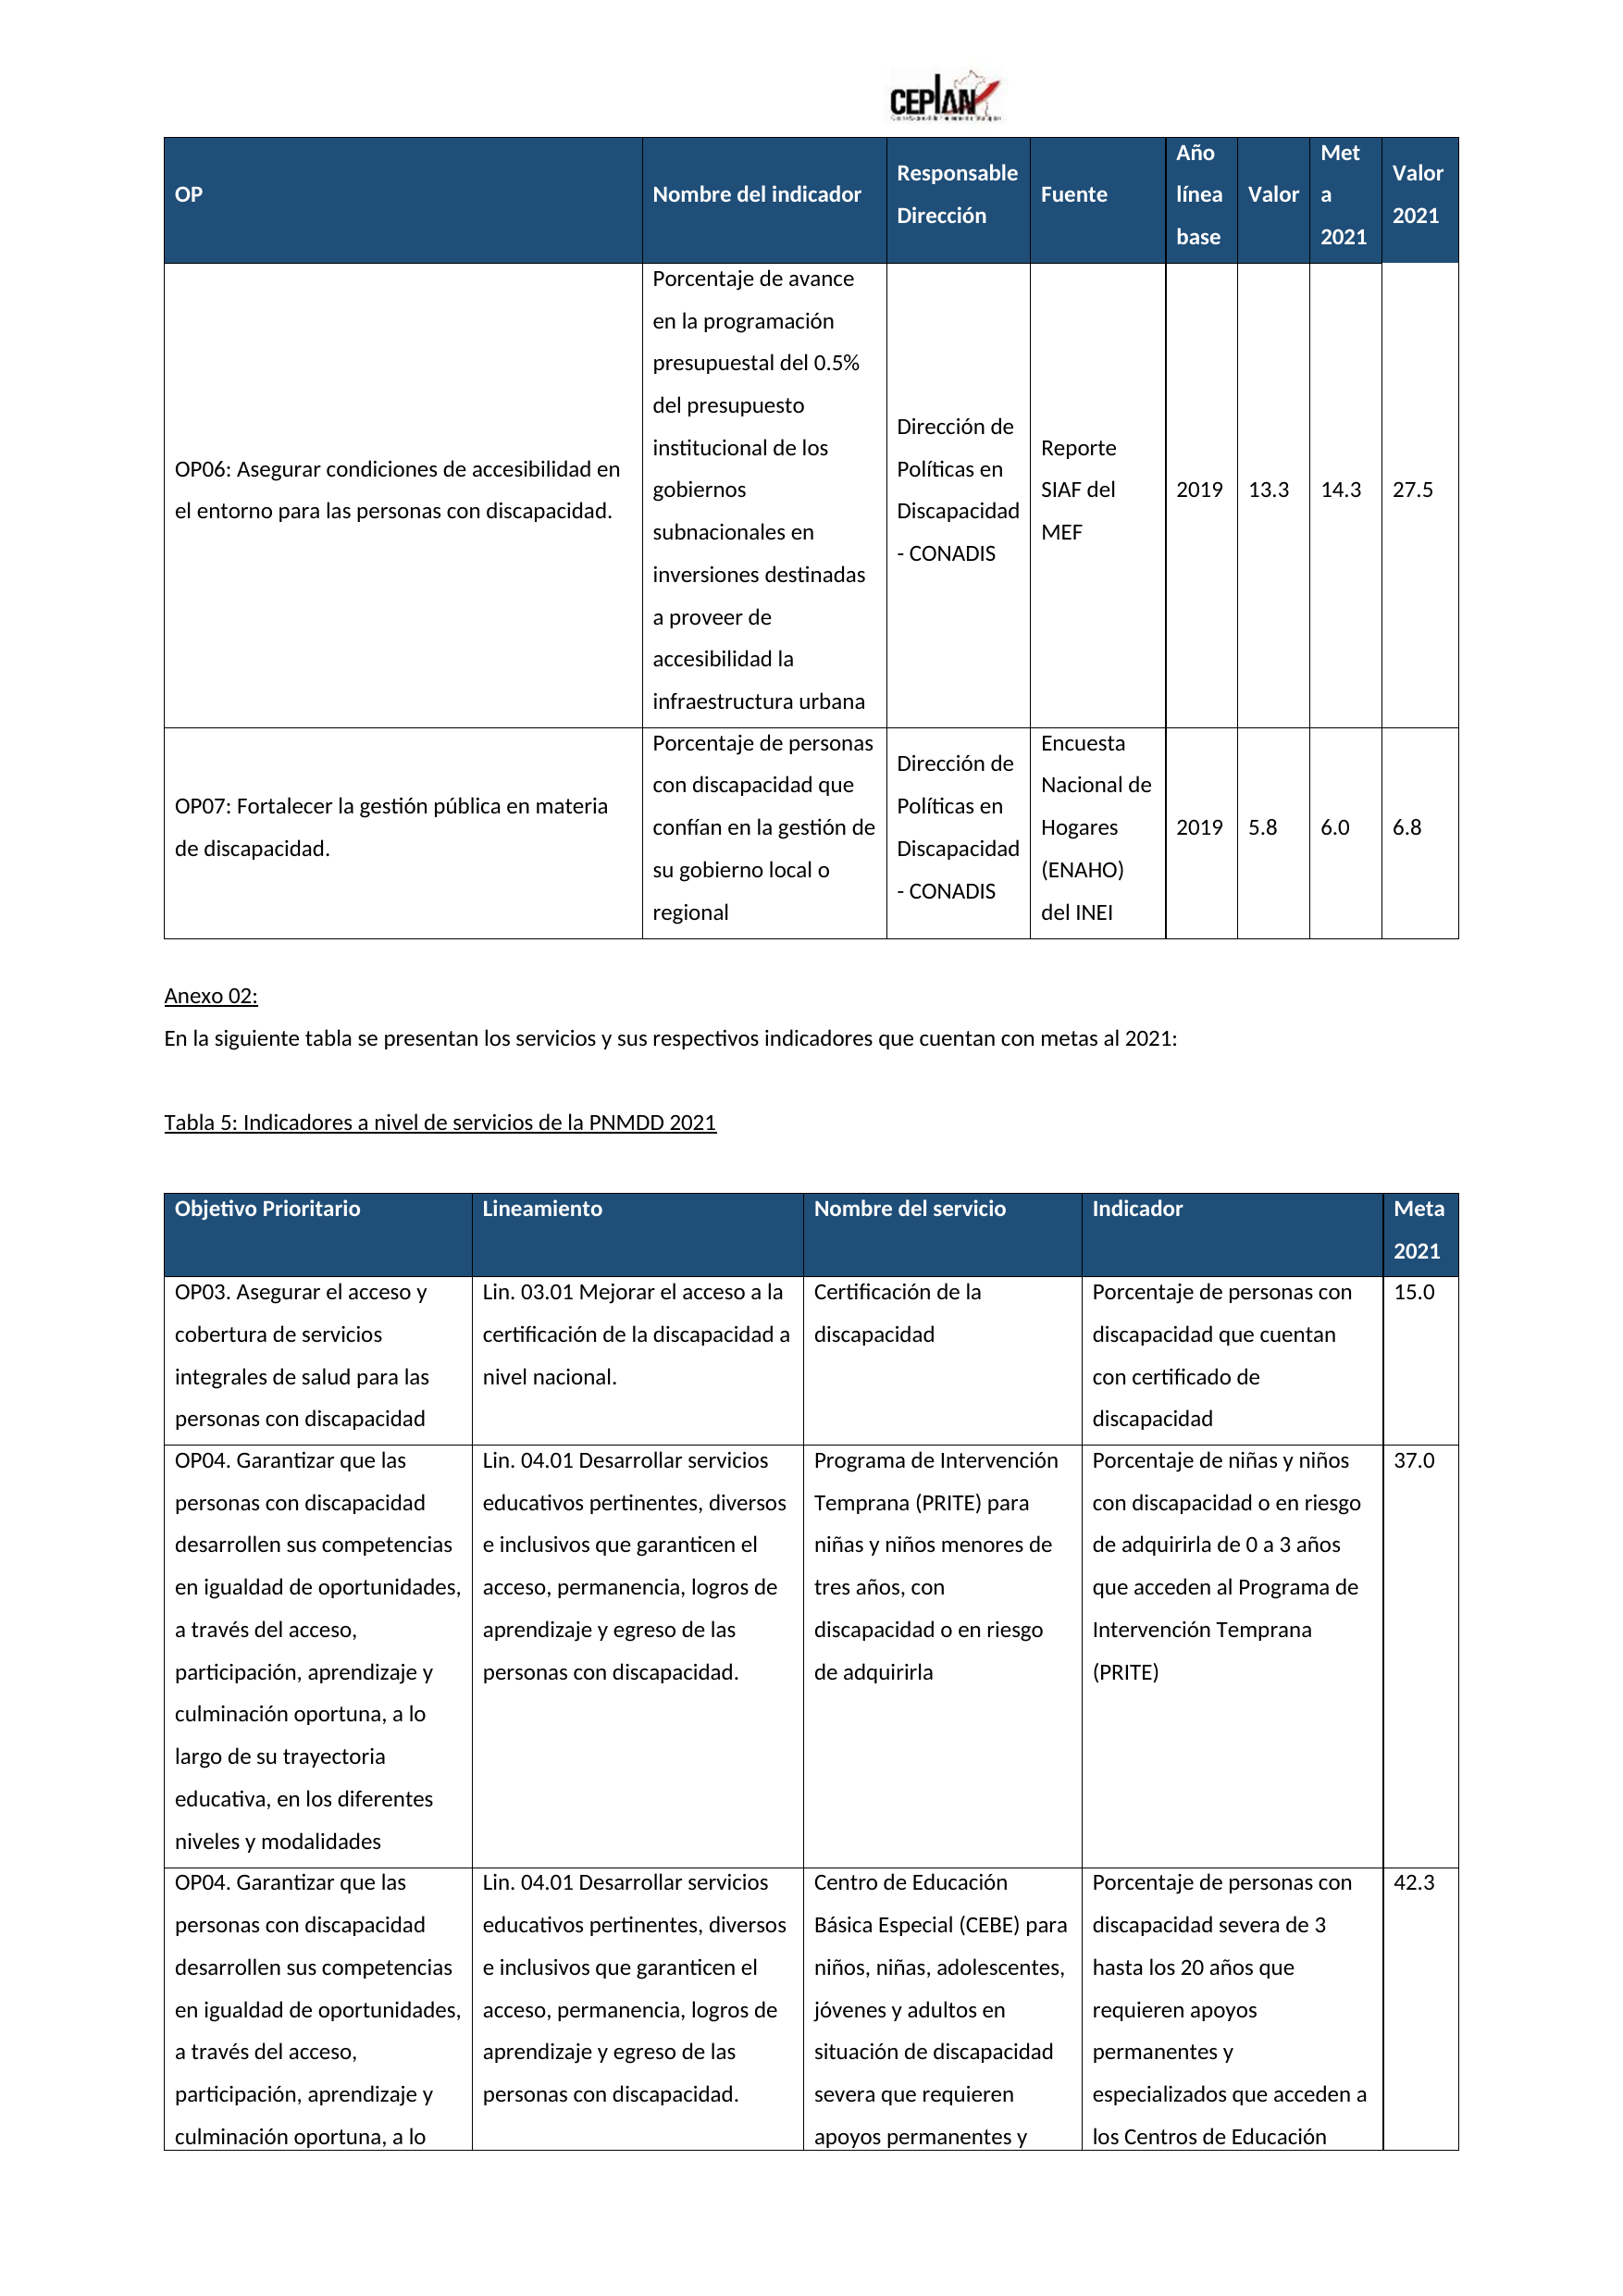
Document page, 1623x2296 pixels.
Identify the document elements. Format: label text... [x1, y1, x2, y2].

table_header Lineamiento [473, 1194, 803, 1276]
table_cell 2019 [1167, 728, 1237, 937]
table_header Nombre del servicio [804, 1194, 1082, 1276]
table_cell 13.3 [1238, 264, 1309, 727]
table_header OP [165, 138, 642, 263]
table_cell Lin. 03.01 Mejorar el acceso a la certificación de la discapacidad a nivel nacional. [473, 1277, 803, 1445]
table_cell Dirección de Políticas en Discapacidad - CONADIS [887, 728, 1030, 937]
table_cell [887, 264, 1030, 727]
text En la siguiente tabla se presentan los servicios y sus respectivos indicadores que cuentan con metas al 2021: [164, 1024, 1459, 1051]
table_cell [165, 1868, 472, 2150]
table_header Valor 2021 [1382, 138, 1458, 263]
table_header Nombre del indicador [643, 138, 886, 263]
table_cell OP03. Asegurar el acceso y cobertura de servicios integrales de salud para las personas con discapacidad [165, 1277, 472, 1445]
table_cell 6.0 [1310, 728, 1381, 937]
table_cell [1083, 1868, 1382, 2150]
table_header Año línea base [1167, 138, 1237, 263]
table_cell Certificación de la discapacidad [804, 1277, 1082, 1445]
table_header Valor [1238, 138, 1309, 263]
table_cell 2019 [1167, 264, 1237, 727]
table_cell 42.3 [1384, 1868, 1458, 2150]
text Tabla 5: Indicadores a nivel de servicios de la PNMDD 2021 [164, 1108, 1459, 1136]
table_cell OP06: Asegurar condiciones de accesibilidad en el entorno para las personas con discapacidad. [165, 264, 642, 727]
table_cell 37.0 [1384, 1446, 1458, 1867]
table_cell 14.3 [1310, 264, 1381, 727]
table_header Meta 2021 [1310, 138, 1381, 263]
table_cell Porcentaje de avance en la programación presupuestal del 0.5% del presupuesto institucional de los gobiernos subnacionales en inversiones destinadas a proveer de accesibilidad la infraestructura urbana [643, 264, 886, 727]
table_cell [473, 1868, 803, 2150]
picture [874, 57, 1015, 137]
table_cell 6.8 [1382, 728, 1458, 937]
table_header Meta 2021 [1384, 1194, 1458, 1276]
table_cell Reporte SIAF del MEF [1031, 264, 1165, 727]
table_cell 5.8 [1238, 728, 1309, 937]
table_header Responsable Dirección [887, 138, 1030, 263]
table_header Indicador [1083, 1194, 1382, 1276]
table_cell Programa de Intervención Temprana (PRITE) para niñas y niños menores de tres años, con discapacidad o en riesgo de adquirirla [804, 1446, 1082, 1867]
text Anexo 02: [164, 981, 1459, 1010]
table_cell 15.0 [1384, 1277, 1458, 1445]
table_cell 27.5 [1382, 263, 1458, 727]
table_cell Encuesta Nacional de Hogares (ENAHO) del INEI [1031, 728, 1165, 937]
table_cell Porcentaje de personas con discapacidad que cuentan con certificado de discapacidad [1083, 1277, 1382, 1445]
table_header Fuente [1031, 138, 1165, 263]
table_cell Porcentaje de niñas y niños con discapacidad o en riesgo de adquirirla de 0 a 3 años que acceden al Programa de Intervención Temprana (PRITE) [1083, 1446, 1382, 1867]
table_cell Porcentaje de personas con discapacidad que confían en la gestión de su gobierno local o regional [643, 728, 886, 937]
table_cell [804, 1868, 1082, 2150]
table_cell OP07: Fortalecer la gestión pública en materia de discapacidad. [165, 728, 642, 937]
table_header Objetivo Prioritario [165, 1194, 472, 1276]
